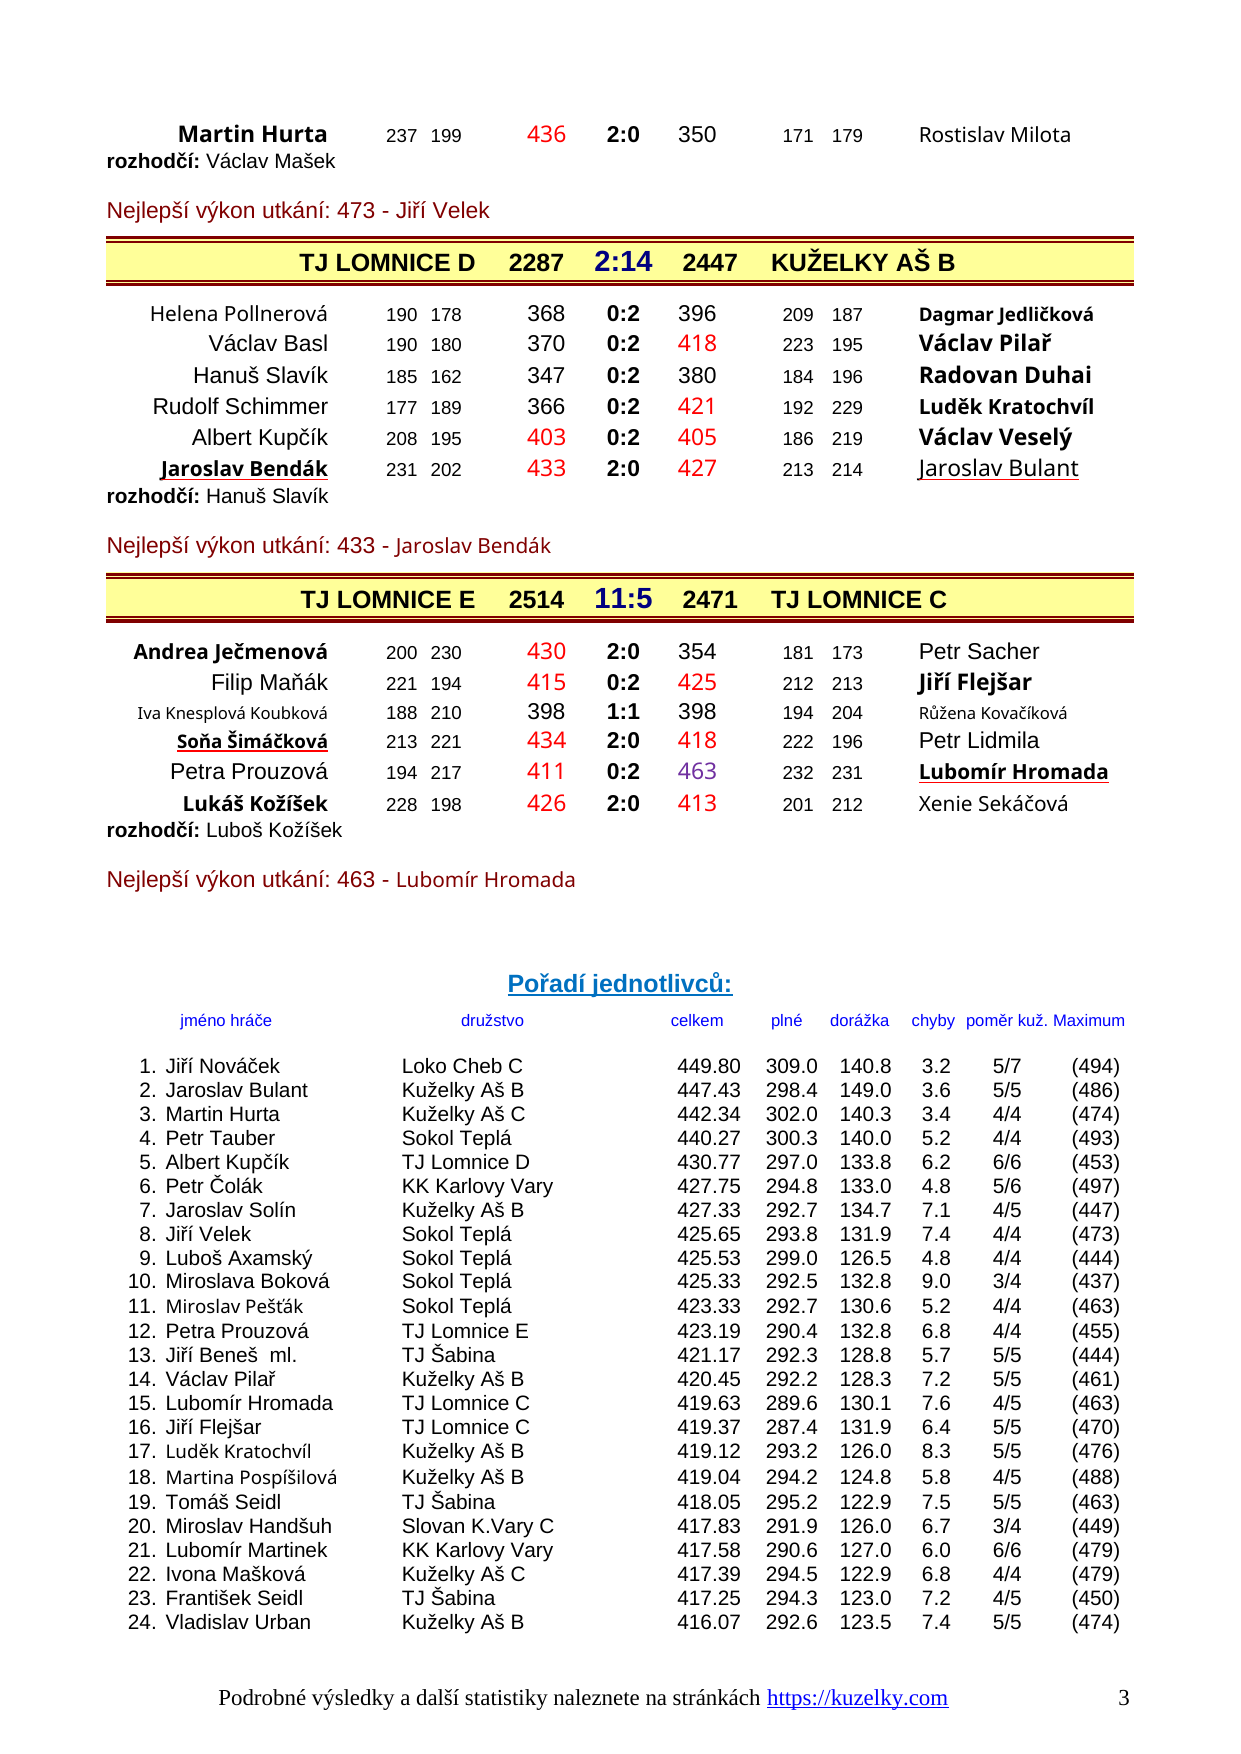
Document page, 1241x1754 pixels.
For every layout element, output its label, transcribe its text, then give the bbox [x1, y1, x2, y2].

text Lukáš Kožíšek 228 198 426 2:0 413 201 212 Xenie Sekáčová [106, 786, 1134, 818]
text Filip Maňák 221 194 415 0:2 425 212 213 Jiří Flejšar [106, 666, 1134, 698]
text Nejlepší výkon utkání: 463 - Lubomír Hromada [106, 866, 1134, 894]
text Helena Pollnerová 190 178 368 0:2 396 209 187 Dagmar Jedličková [106, 299, 1134, 327]
text Rudolf Schimmer 177 189 366 0:2 421 192 229 Luděk Kratochvíl [106, 390, 1134, 421]
text rozhodčí: Luboš Kožíšek [106, 818, 1134, 842]
text 23. František Seidl TJ Šabina 417.25 294.3 123.0 7.2 4/5 (450) [106, 1586, 1134, 1609]
text Martin Hurta 237 199 436 2:0 350 171 179 Rostislav Milota [106, 118, 1134, 149]
text TJ Lomnice E 2514 11:5 2471 TJ Lomnice C [106, 579, 1134, 616]
text 21. Lubomír Martinek KK Karlovy Vary 417.58 290.6 127.0 6.0 6/6 (479) [106, 1538, 1134, 1562]
text 13. Jiří Beneš ml. TJ Šabina 421.17 292.3 128.8 5.7 5/5 (444) [106, 1343, 1134, 1367]
text Václav Basl 190 180 370 0:2 418 223 195 Václav Pilař [106, 327, 1134, 358]
text 11. Miroslav Pešťák Sokol Teplá 423.33 292.7 130.6 5.2 4/4 (463) [106, 1293, 1134, 1319]
text 12. Petra Prouzová TJ Lomnice E 423.19 290.4 132.8 6.8 4/4 (455) [106, 1319, 1134, 1343]
text 19. Tomáš Seidl TJ Šabina 418.05 295.2 122.9 7.5 5/5 (463) [106, 1490, 1134, 1514]
text Jaroslav Bendák 231 202 433 2:0 427 213 214 Jaroslav Bulant [106, 452, 1134, 483]
text 6. Petr Čolák KK Karlovy Vary 427.75 294.8 133.0 4.8 5/6 (497) [106, 1173, 1134, 1197]
text rozhodčí: Hanuš Slavík [106, 483, 1134, 507]
text 15. Lubomír Hromada TJ Lomnice C 419.63 289.6 130.1 7.6 4/5 (463) [106, 1391, 1134, 1415]
text 5. Albert Kupčík TJ Lomnice D 430.77 297.0 133.8 6.2 6/6 (453) [106, 1149, 1134, 1173]
text 4. Petr Tauber Sokol Teplá 440.27 300.3 140.0 5.2 4/4 (493) [106, 1126, 1134, 1149]
text Pořadí jednotlivců: [94, 969, 1145, 998]
text Petra Prouzová 194 217 411 0:2 463 232 231 Lubomír Hromada [106, 755, 1134, 786]
text 14. Václav Pilař Kuželky Aš B 420.45 292.2 128.3 7.2 5/5 (461) [106, 1367, 1134, 1391]
text Hanuš Slavík 185 162 347 0:2 380 184 196 Radovan Duhai [106, 358, 1134, 390]
text Nejlepší výkon utkání: 473 - Jiří Velek [106, 197, 1134, 224]
text TJ Lomnice D 2287 2:14 2447 Kuželky Aš B [106, 243, 1134, 280]
text 7. Jaroslav Solín Kuželky Aš B 427.33 292.7 134.7 7.1 4/5 (447) [106, 1197, 1134, 1221]
text 2. Jaroslav Bulant Kuželky Aš B 447.43 298.4 149.0 3.6 5/5 (486) [106, 1078, 1134, 1102]
text 24. Vladislav Urban Kuželky Aš B 416.07 292.6 123.5 7.4 5/5 (474) [106, 1609, 1134, 1633]
text 20. Miroslav Handšuh Slovan K.Vary C 417.83 291.9 126.0 6.7 3/4 (449) [106, 1514, 1134, 1538]
text Iva Knesplová Koubková 188 210 398 1:1 398 194 204 Růžena Kovačíková [106, 698, 1134, 724]
text jméno hráče družstvo celkem plné dorážka chyby poměr kuž. Maximum [106, 1011, 1134, 1030]
text Soňa Šimáčková 213 221 434 2:0 418 222 196 Petr Lidmila [106, 724, 1134, 755]
text 16. Jiří Flejšar TJ Lomnice C 419.37 287.4 131.9 6.4 5/5 (470) [106, 1415, 1134, 1439]
text Andrea Ječmenová 200 230 430 2:0 354 181 173 Petr Sacher [106, 635, 1134, 666]
text 18. Martina Pospíšilová Kuželky Aš B 419.04 294.2 124.8 5.8 4/5 (488) [106, 1464, 1134, 1490]
text Albert Kupčík 208 195 403 0:2 405 186 219 Václav Veselý [106, 421, 1134, 452]
text 1. Jiří Nováček Loko Cheb C 449.80 309.0 140.8 3.2 5/7 (494) [106, 1054, 1134, 1078]
text 10. Miroslava Boková Sokol Teplá 425.33 292.5 132.8 9.0 3/4 (437) [106, 1269, 1134, 1293]
text 22. Ivona Mašková Kuželky Aš C 417.39 294.5 122.9 6.8 4/4 (479) [106, 1562, 1134, 1586]
text rozhodčí: Václav Mašek [106, 149, 1134, 173]
text 3. Martin Hurta Kuželky Aš C 442.34 302.0 140.3 3.4 4/4 (474) [106, 1102, 1134, 1126]
text 17. Luděk Kratochvíl Kuželky Aš B 419.12 293.2 126.0 8.3 5/5 (476) [106, 1439, 1134, 1464]
text Nejlepší výkon utkání: 433 - Jaroslav Bendák [106, 531, 1134, 560]
text 8. Jiří Velek Sokol Teplá 425.65 293.8 131.9 7.4 4/4 (473) [106, 1221, 1134, 1245]
text 9. Luboš Axamský Sokol Teplá 425.53 299.0 126.5 4.8 4/4 (444) [106, 1245, 1134, 1269]
